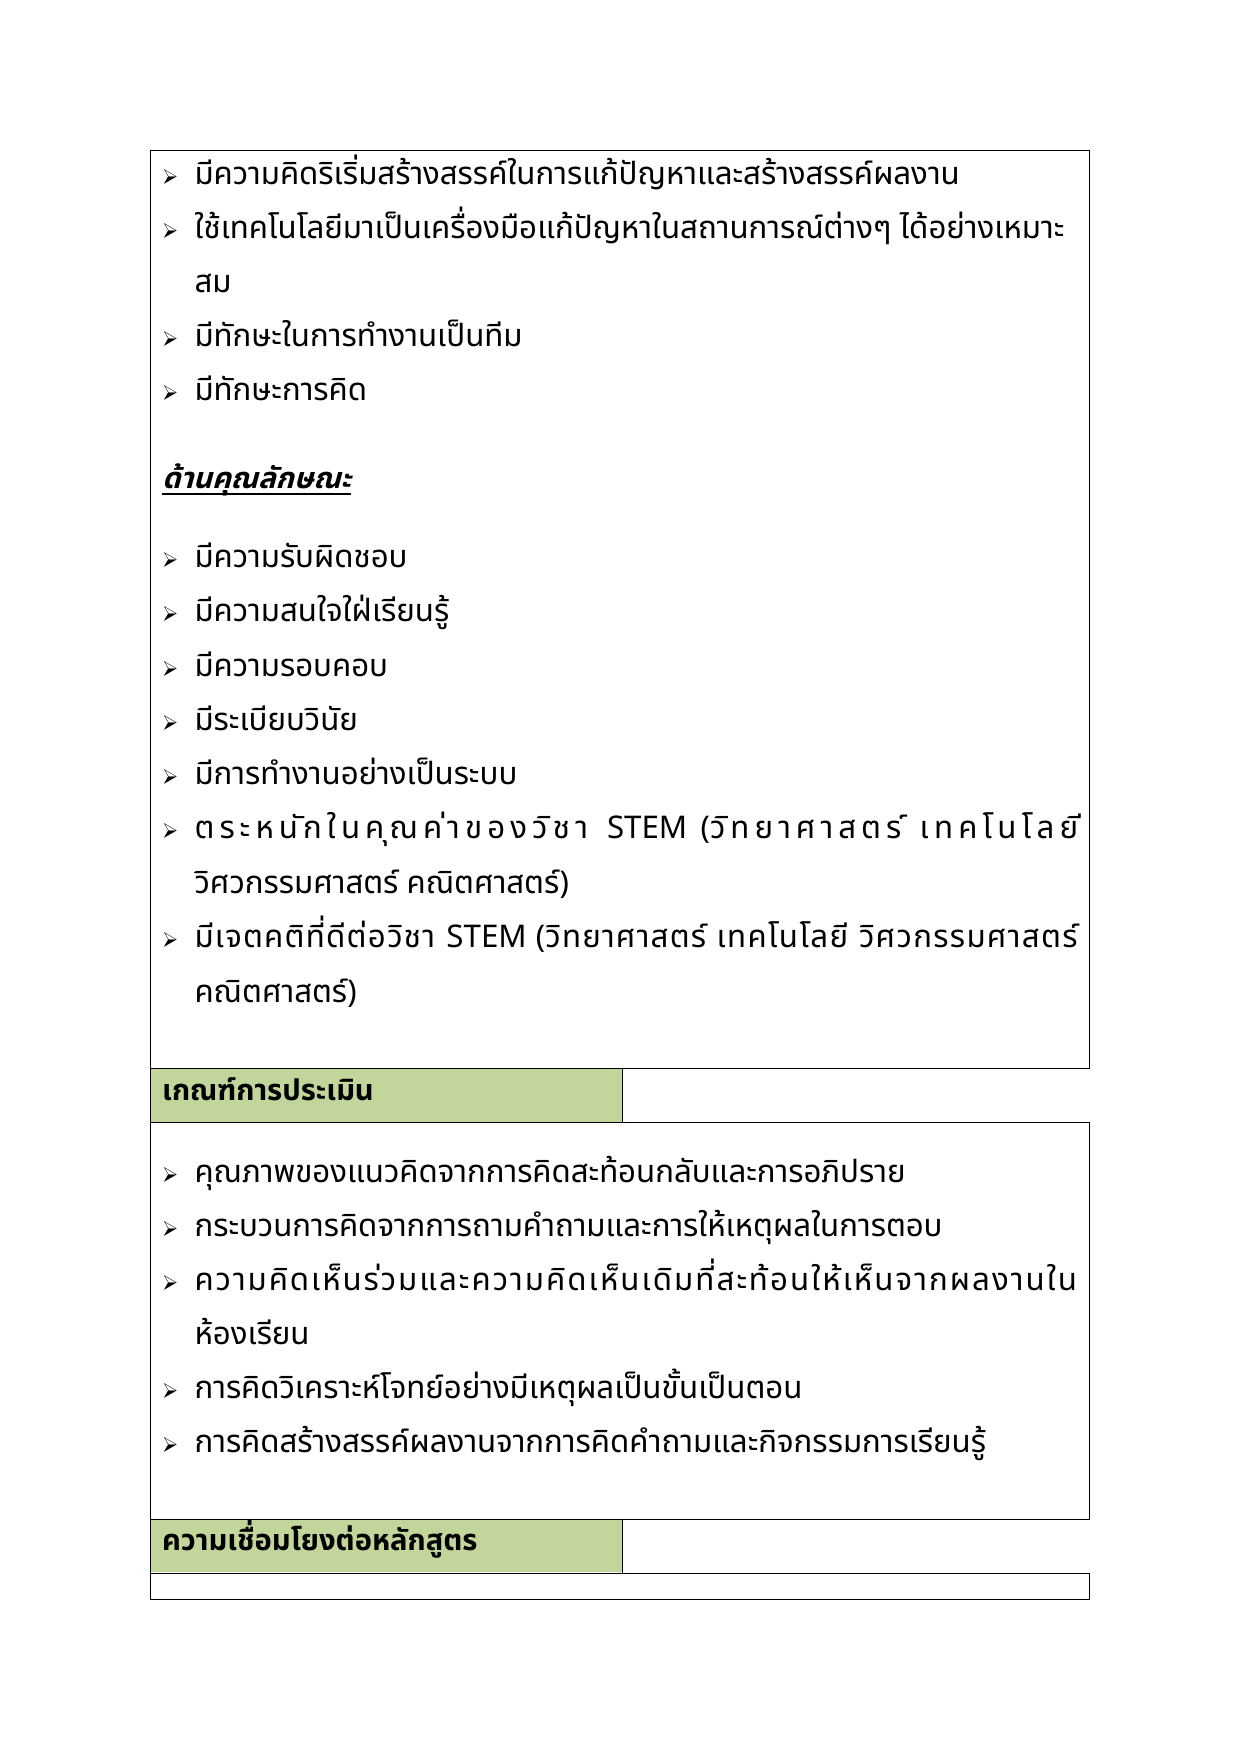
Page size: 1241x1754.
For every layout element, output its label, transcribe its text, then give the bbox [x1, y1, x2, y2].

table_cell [151, 1574, 1089, 1599]
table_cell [151, 151, 1089, 1068]
table_cell คุณภาพของแนวคิดจากการคิดสะท้อนกลับและการอภิปราย กระบวนการคิดจากการถามคำถามและการให้เหตุผลในการตอบ ความคิดเห็นร่วมและความคิดเห็นเดิมที่สะท้อนให้เห็นจากผลงานในห้องเรียน การคิดวิเคราะห์โจทย์อย่างมีเหตุผลเป็นขั้นเป็นตอน การคิดสร้างสรรค์ผลงานจากการคิดคำถามและกิจกรรมการเรียนรู้ [151, 1123, 1089, 1519]
table_cell เกณฑ์การประเมิน [151, 1069, 622, 1122]
table_cell ความเชื่อมโยงต่อหลักสูตร [151, 1520, 622, 1572]
